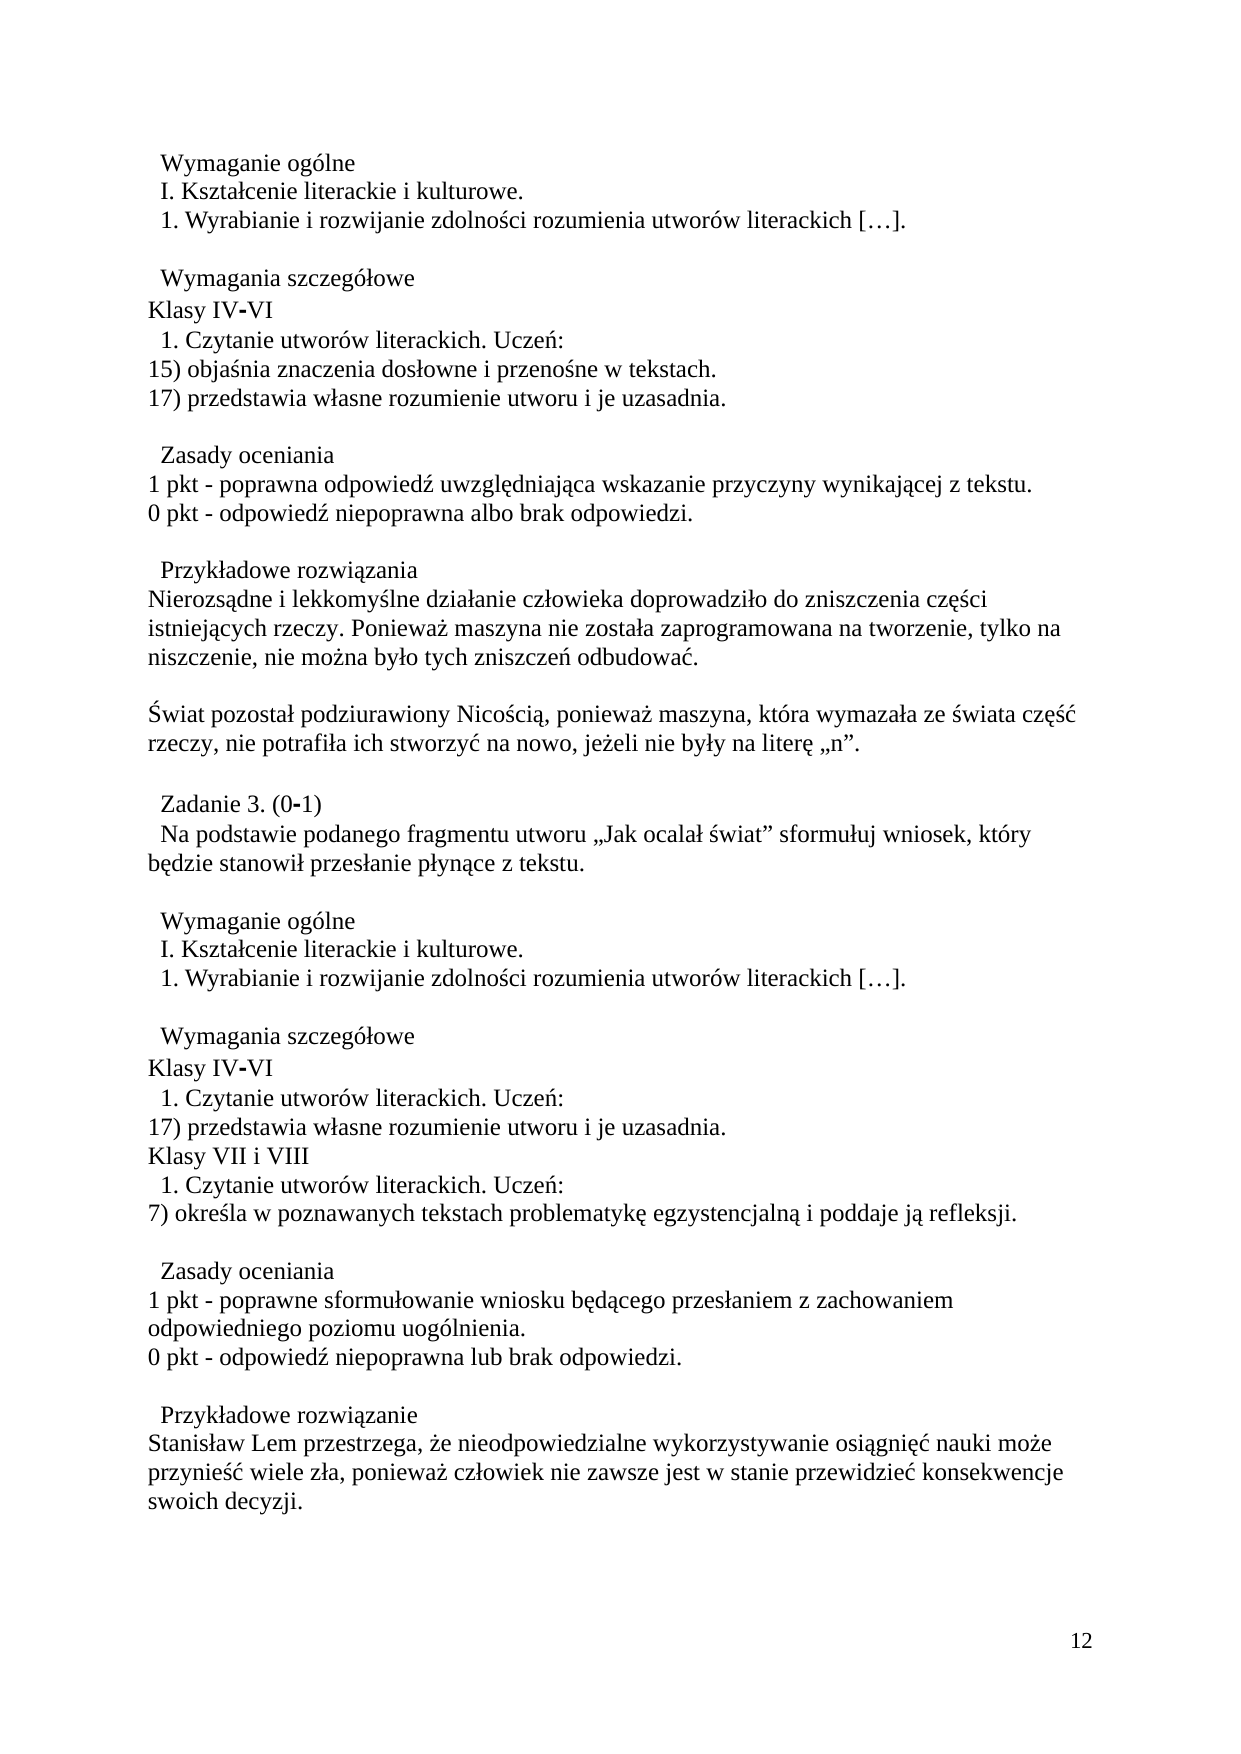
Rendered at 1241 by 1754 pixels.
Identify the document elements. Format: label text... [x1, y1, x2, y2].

text 0 pkt - odpowiedź niepoprawna albo brak odpowiedzi. [148, 498, 1093, 527]
text I. Kształcenie literackie i kulturowe. [148, 934, 1093, 963]
text 1 pkt - poprawna odpowiedź uwzględniająca wskazanie przyczyny wynikającej z tekstu. [148, 469, 1093, 498]
text 1. Wyrabianie i rozwijanie zdolności rozumienia utworów literackich […]. [148, 963, 1093, 992]
text Wymagania szczegółowe [148, 1021, 1093, 1049]
text 0 pkt - odpowiedź niepoprawna lub brak odpowiedzi. [148, 1342, 1093, 1371]
text 17) przedstawia własne rozumienie utworu i je uzasadnia. [148, 383, 1093, 412]
text Wymaganie ogólne [148, 906, 1093, 934]
text Zasady oceniania [148, 440, 1093, 469]
text Nierozsądne i lekkomyślne działanie człowieka doprowadziło do zniszczenia części istniejących rzeczy. Ponieważ maszyna nie została zaprogramowana na tworzenie, tylko na niszczenie, nie można było tych zniszczeń odbudować. [148, 584, 1093, 670]
text 17) przedstawia własne rozumienie utworu i je uzasadnia. [148, 1112, 1093, 1141]
text Klasy IV-VI [148, 291, 1093, 325]
text Klasy IV-VI [148, 1049, 1093, 1083]
text 1. Czytanie utworów literackich. Uczeń: [148, 1170, 1093, 1198]
text Klasy VII i VIII [148, 1141, 1093, 1170]
text I. Kształcenie literackie i kulturowe. [148, 176, 1093, 205]
text Świat pozostał podziurawiony Nicością, ponieważ maszyna, która wymazała ze świata część rzeczy, nie potrafiła ich stworzyć na nowo, jeżeli nie były na literę „n”. [148, 699, 1093, 757]
text Zasady oceniania [148, 1256, 1093, 1285]
text Wymagania szczegółowe [148, 263, 1093, 291]
text 1 pkt - poprawne sformułowanie wniosku będącego przesłaniem z zachowaniem odpowiedniego poziomu uogólnienia. [148, 1285, 1093, 1342]
text Zadanie 3. (0-1) [148, 785, 1093, 819]
text Na podstawie podanego fragmentu utworu „Jak ocalał świat” sformułuj wniosek, który będzie stanowił przesłanie płynące z tekstu. [148, 819, 1093, 877]
text 1. Wyrabianie i rozwijanie zdolności rozumienia utworów literackich […]. [148, 205, 1093, 234]
text Przykładowe rozwiązania [148, 555, 1093, 584]
text 7) określa w poznawanych tekstach problematykę egzystencjalną i poddaje ją refleksji. [148, 1198, 1093, 1227]
text Stanisław Lem przestrzega, że nieodpowiedzialne wykorzystywanie osiągnięć nauki może przynieść wiele zła, ponieważ człowiek nie zawsze jest w stanie przewidzieć konsekwencje swoich decyzji. [148, 1428, 1093, 1515]
text 15) objaśnia znaczenia dosłowne i przenośne w tekstach. [148, 354, 1093, 383]
text Przykładowe rozwiązanie [148, 1400, 1093, 1428]
text 1. Czytanie utworów literackich. Uczeń: [148, 1083, 1093, 1112]
text 1. Czytanie utworów literackich. Uczeń: [148, 325, 1093, 354]
text Wymaganie ogólne [148, 148, 1093, 176]
